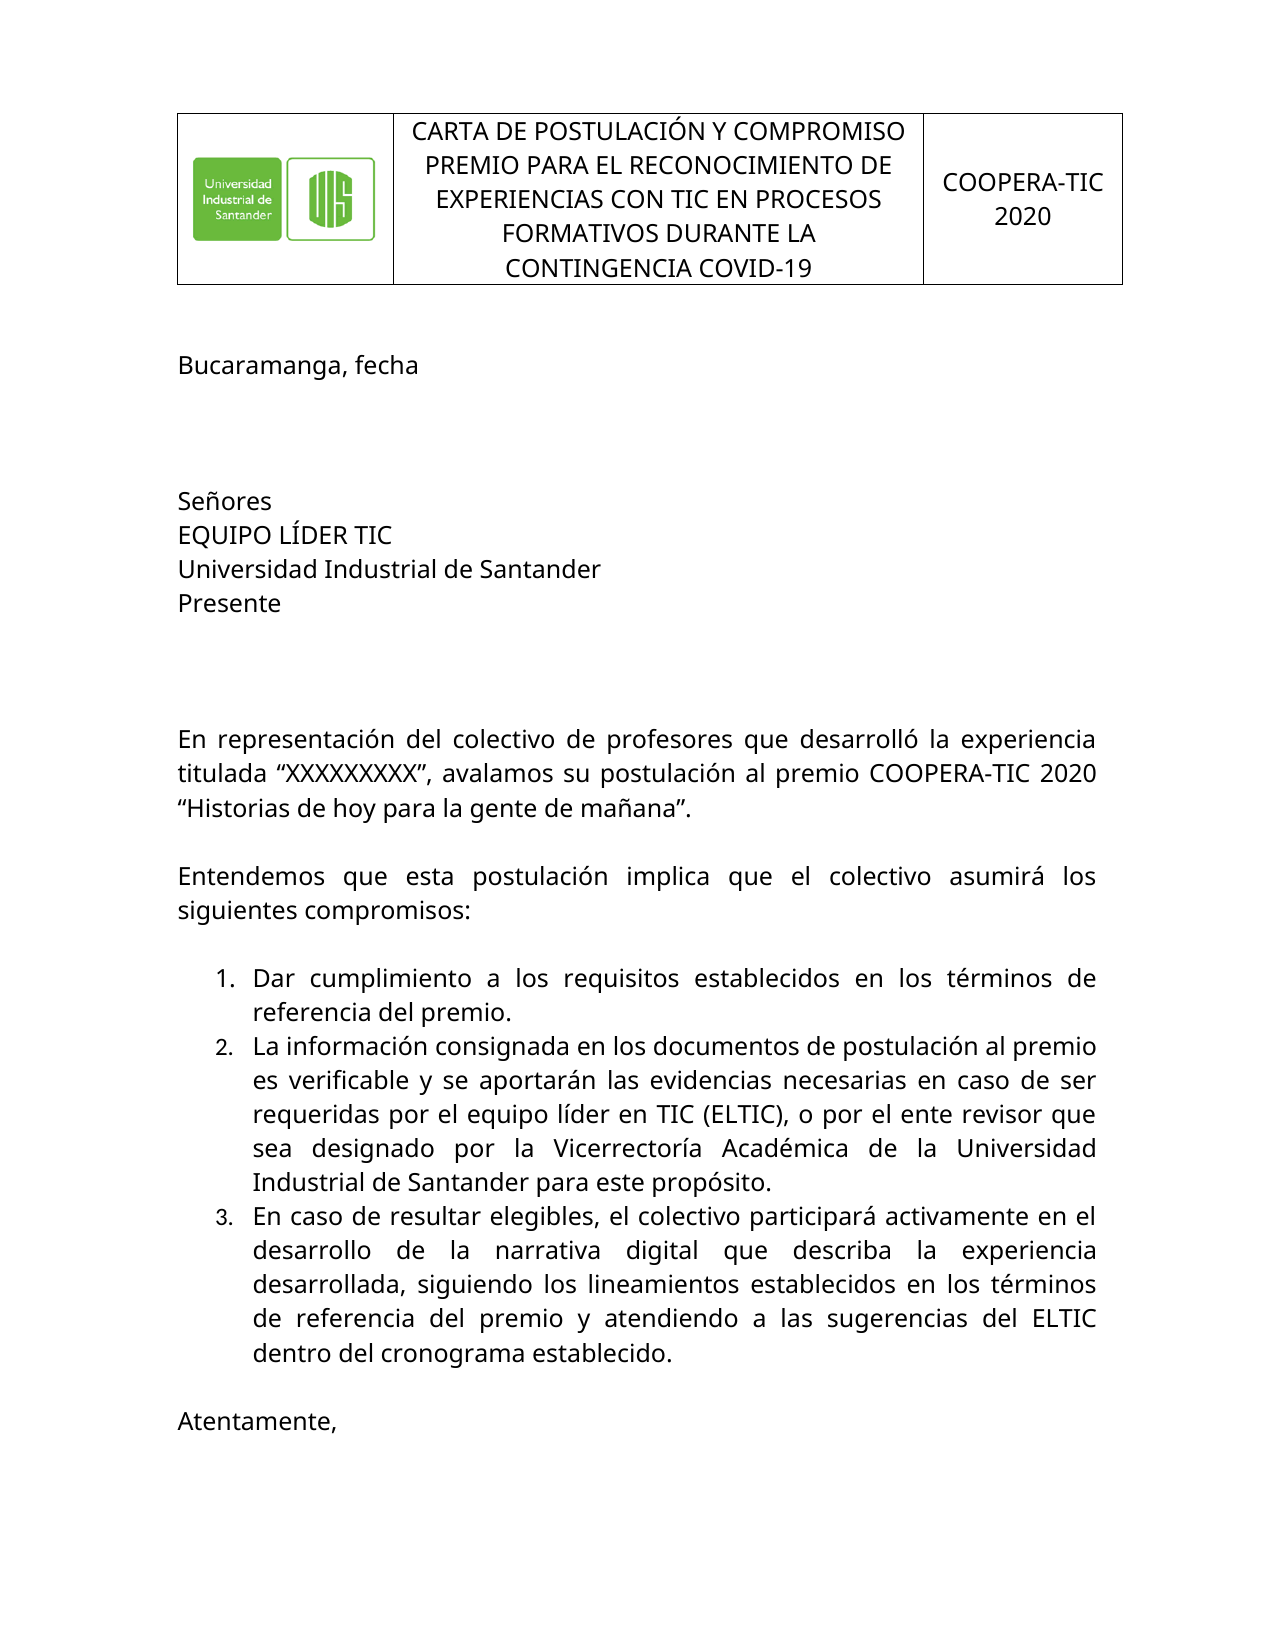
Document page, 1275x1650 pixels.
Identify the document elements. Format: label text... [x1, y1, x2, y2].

text En representación del colectivo de profesores que desarrolló la experiencia titulada “XXXXXXXXX”, avalamos su postulación al premio COOPERA-TIC 2020 “Historias de hoy para la gente de mañana”. [177, 722, 1098, 824]
picture [192, 156, 379, 243]
list Dar cumplimiento a los requisitos establecidos en los términos de referencia del premio. [215, 961, 1098, 1029]
list La información consignada en los documentos de postulación al premio es verificable y se aportarán las evidencias necesarias en caso de ser requeridas por el equipo líder en TIC (ELTIC), o por el ente revisor que sea designado por la Vicerrectoría Académica de la Universidad Industrial de Santander para este propósito. [215, 1029, 1098, 1199]
text Entendemos que esta postulación implica que el colectivo asumirá los siguientes compromisos: [177, 858, 1098, 926]
text Señores [177, 484, 1098, 518]
text Atentamente, [177, 1403, 1098, 1437]
text Bucaramanga, fecha [177, 347, 1098, 381]
text Universidad Industrial de Santander [177, 552, 1098, 586]
text EQUIPO LÍDER TIC [177, 518, 1098, 552]
text Presente [177, 586, 1098, 620]
list En caso de resultar elegibles, el colectivo participará activamente en el desarrollo de la narrativa digital que describa la experiencia desarrollada, siguiendo los lineamientos establecidos en los términos de referencia del premio y atendiendo a las sugerencias del ELTIC dentro del cronograma establecido. [215, 1199, 1098, 1369]
